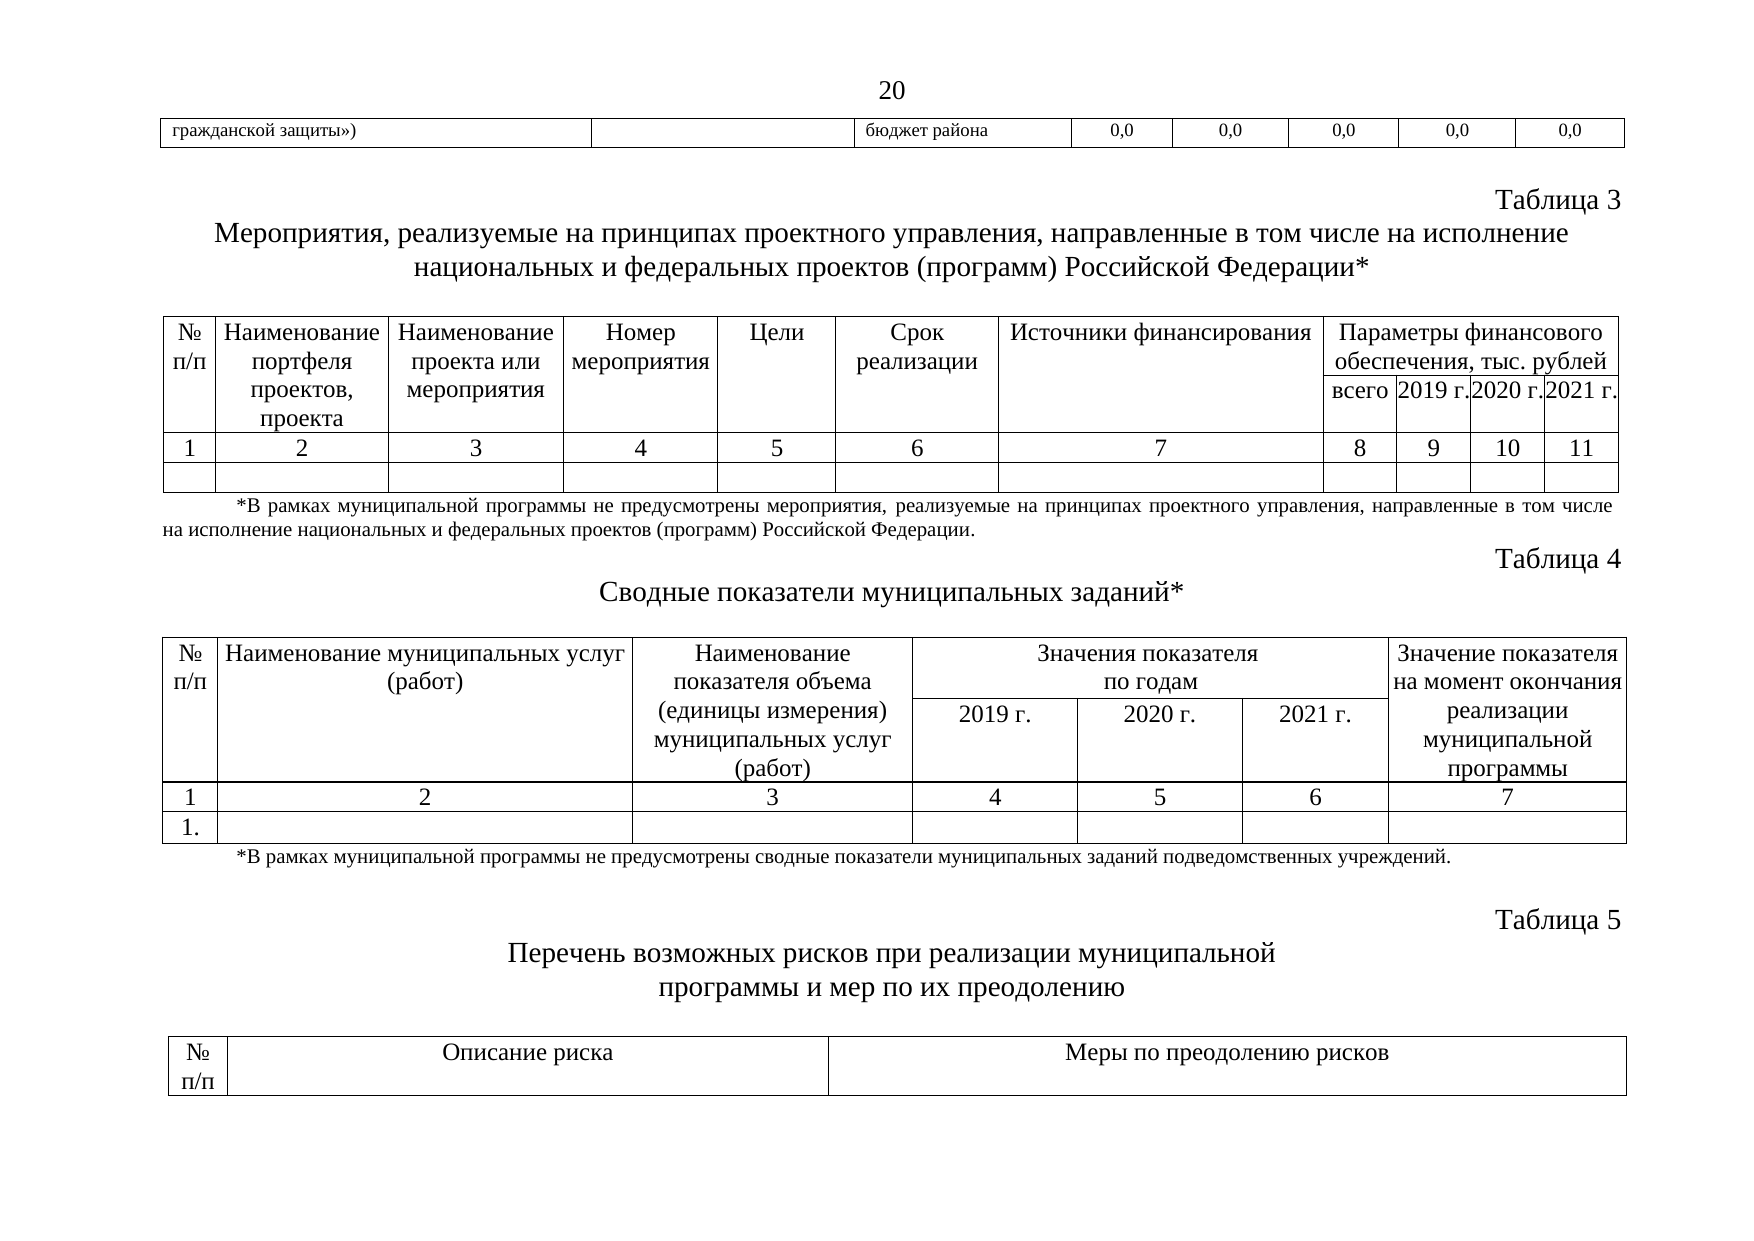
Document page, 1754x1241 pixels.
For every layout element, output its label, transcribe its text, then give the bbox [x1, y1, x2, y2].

table_header Наименование показателя объема (единицы измерения) муниципальных услуг (работ) [633, 638, 912, 781]
table_cell [1078, 812, 1242, 843]
table_header Меры по преодолению рисков [829, 1037, 1626, 1094]
table_cell [564, 463, 717, 492]
table_cell [633, 812, 912, 843]
table_header Наименование портфеля проектов, проекта [216, 317, 388, 432]
table_cell 0,0 [1289, 119, 1398, 147]
text Таблица 5 [162, 902, 1621, 935]
table_header № п/п [163, 638, 217, 781]
table_cell 2021 г. [1243, 699, 1388, 781]
text *В рамках муниципальной программы не предусмотрены мероприятия, реализуемые на принципах проектного управления, направленные в том числе на исполнение национальных и федеральных проектов (программ) Российской Федерации. [162, 493, 1621, 541]
table_cell 8 [1324, 433, 1396, 462]
table_cell [1545, 463, 1618, 492]
table_header Наименование проекта или мероприятия [389, 317, 563, 432]
table_cell [218, 812, 632, 843]
table_cell 2 [218, 783, 632, 811]
table_cell 10 [1471, 433, 1544, 462]
table_cell 1 [164, 433, 215, 462]
table_cell 7 [999, 433, 1323, 462]
table_cell 0,0 [1399, 119, 1515, 147]
table_cell 1 [163, 783, 217, 811]
table_cell [913, 812, 1077, 843]
table_cell 0,0 [1072, 119, 1172, 147]
table_header Цели [718, 317, 835, 432]
text Таблица 3 [162, 182, 1621, 215]
table_cell 6 [836, 433, 998, 462]
table_cell [592, 119, 854, 147]
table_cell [161, 119, 591, 147]
table_cell [1397, 463, 1470, 492]
table_cell 4 [913, 783, 1077, 811]
table_cell 5 [1078, 783, 1242, 811]
table_cell [1324, 463, 1396, 492]
table_cell [164, 463, 215, 492]
table_cell 0,0 [1516, 119, 1624, 147]
table_header Источники финансирования [999, 317, 1323, 432]
table_cell [718, 463, 835, 492]
table_header Номер мероприятия [564, 317, 717, 432]
table_header Значения показателя по годам [913, 638, 1388, 698]
text Сводные показатели муниципальных заданий* [162, 574, 1621, 608]
table_header Значение показателя на момент окончания реализации муниципальной программы [1389, 638, 1626, 781]
table_cell [216, 463, 388, 492]
table_cell 9 [1397, 433, 1470, 462]
table_cell всего [1324, 376, 1396, 432]
text Таблица 4 [162, 541, 1621, 574]
table_cell 6 [1243, 783, 1388, 811]
table_cell 1. [163, 812, 217, 843]
table_cell [1471, 463, 1544, 492]
table_cell 0,0 [1173, 119, 1288, 147]
table_cell [836, 463, 998, 492]
table_cell 2020 г. [1471, 376, 1544, 432]
table_cell 2019 г. [913, 699, 1077, 781]
text программы и мер по их преодолению [162, 969, 1621, 1002]
table_header Наименование муниципальных услуг (работ) [218, 638, 632, 781]
table_cell 2020 г. [1078, 699, 1242, 781]
table_cell 5 [718, 433, 835, 462]
table_cell [1243, 812, 1388, 843]
table_cell [389, 463, 563, 492]
table_cell бюджет района [855, 119, 1071, 147]
table_cell 3 [633, 783, 912, 811]
table_header Описание риска [228, 1037, 828, 1094]
table_cell 7 [1389, 783, 1626, 811]
table_cell 2 [216, 433, 388, 462]
table_header Срок реализации [836, 317, 998, 432]
text Перечень возможных рисков при реализации муниципальной [162, 935, 1621, 969]
text *В рамках муниципальной программы не предусмотрены сводные показатели муниципальных заданий подведомственных учреждений. [162, 844, 1621, 868]
table_cell 2021 г. [1545, 376, 1618, 432]
table_header № п/п [169, 1037, 227, 1094]
text Мероприятия, реализуемые на принципах проектного управления, направленные в том числе на исполнение национальных и федеральных проектов (программ) Российской Федерации* [162, 215, 1621, 282]
table_cell 11 [1545, 433, 1618, 462]
table_cell [999, 463, 1323, 492]
table_header Параметры финансового обеспечения, тыс. рублей [1324, 317, 1618, 374]
table_cell 2019 г. [1397, 376, 1470, 432]
table_header № п/п [164, 317, 215, 432]
table_cell [1389, 812, 1626, 843]
table_cell 4 [564, 433, 717, 462]
table_cell 3 [389, 433, 563, 462]
